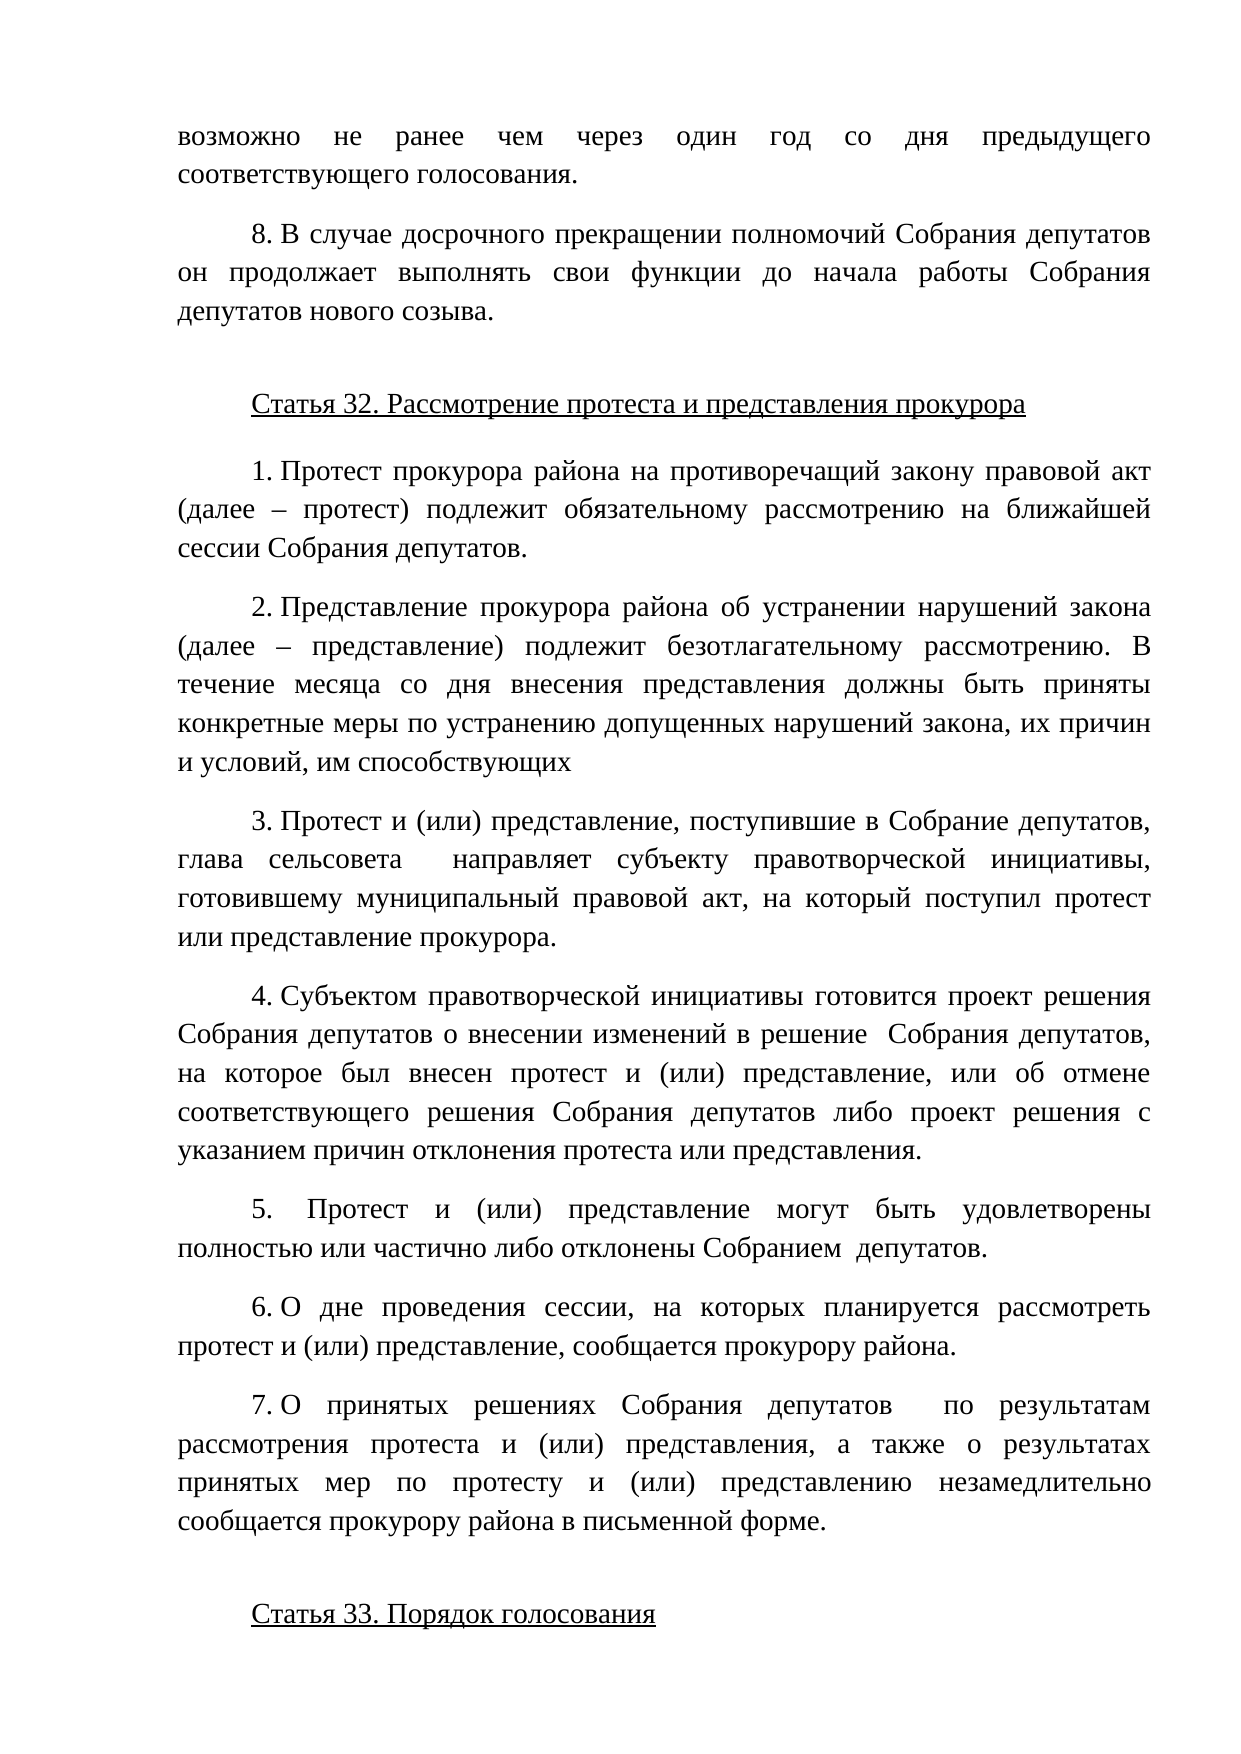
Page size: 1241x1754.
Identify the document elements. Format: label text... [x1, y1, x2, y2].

text Статья 32. Рассмотрение протеста и представления прокурора [177, 386, 1152, 419]
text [177, 118, 1152, 190]
text Статья 33. Порядок голосования [177, 1596, 1152, 1629]
text 4. Субъектом правотворческой инициативы готовится проект решения Собрания депутатов о внесении изменений в решение Собрания депутатов, на которое был внесен протест и (или) представление, или об отмене соответствующего решения Собрания депутатов либо проект решения с указанием причин отклонения протеста или представления. [177, 978, 1152, 1166]
text 6. О дне проведения сессии, на которых планируется рассмотреть протест и (или) представление, сообщается прокурору района. [177, 1289, 1152, 1362]
text 2. Представление прокурора района об устранении нарушений закона (далее – представление) подлежит безотлагательному рассмотрению. В течение месяца со дня внесения представления должны быть приняты конкретные меры по устранению допущенных нарушений закона, их причин и условий, им способствующих [177, 589, 1152, 777]
text 5. Протест и (или) представление могут быть удовлетворены полностью или частично либо отклонены Собранием депутатов. [177, 1192, 1152, 1264]
text 1. Протест прокурора района на противоречащий закону правовой акт (далее – протест) подлежит обязательному рассмотрению на ближайшей сессии Собрания депутатов. [177, 453, 1152, 564]
text 7. О принятых решениях Собрания депутатов по результатам рассмотрения протеста и (или) представления, а также о результатах принятых мер по протесту и (или) представлению незамедлительно сообщается прокурору района в письменной форме. [177, 1387, 1152, 1537]
text 3. Протест и (или) представление, поступившие в Собрание депутатов, глава сельсовета направляет субъекту правотворческой инициативы, готовившему муниципальный правовой акт, на который поступил протест или представление прокурора. [177, 803, 1152, 952]
text 8. В случае досрочного прекращении полномочий Собрания депутатов он продолжает выполнять свои функции до начала работы Собрания депутатов нового созыва. [177, 216, 1152, 327]
